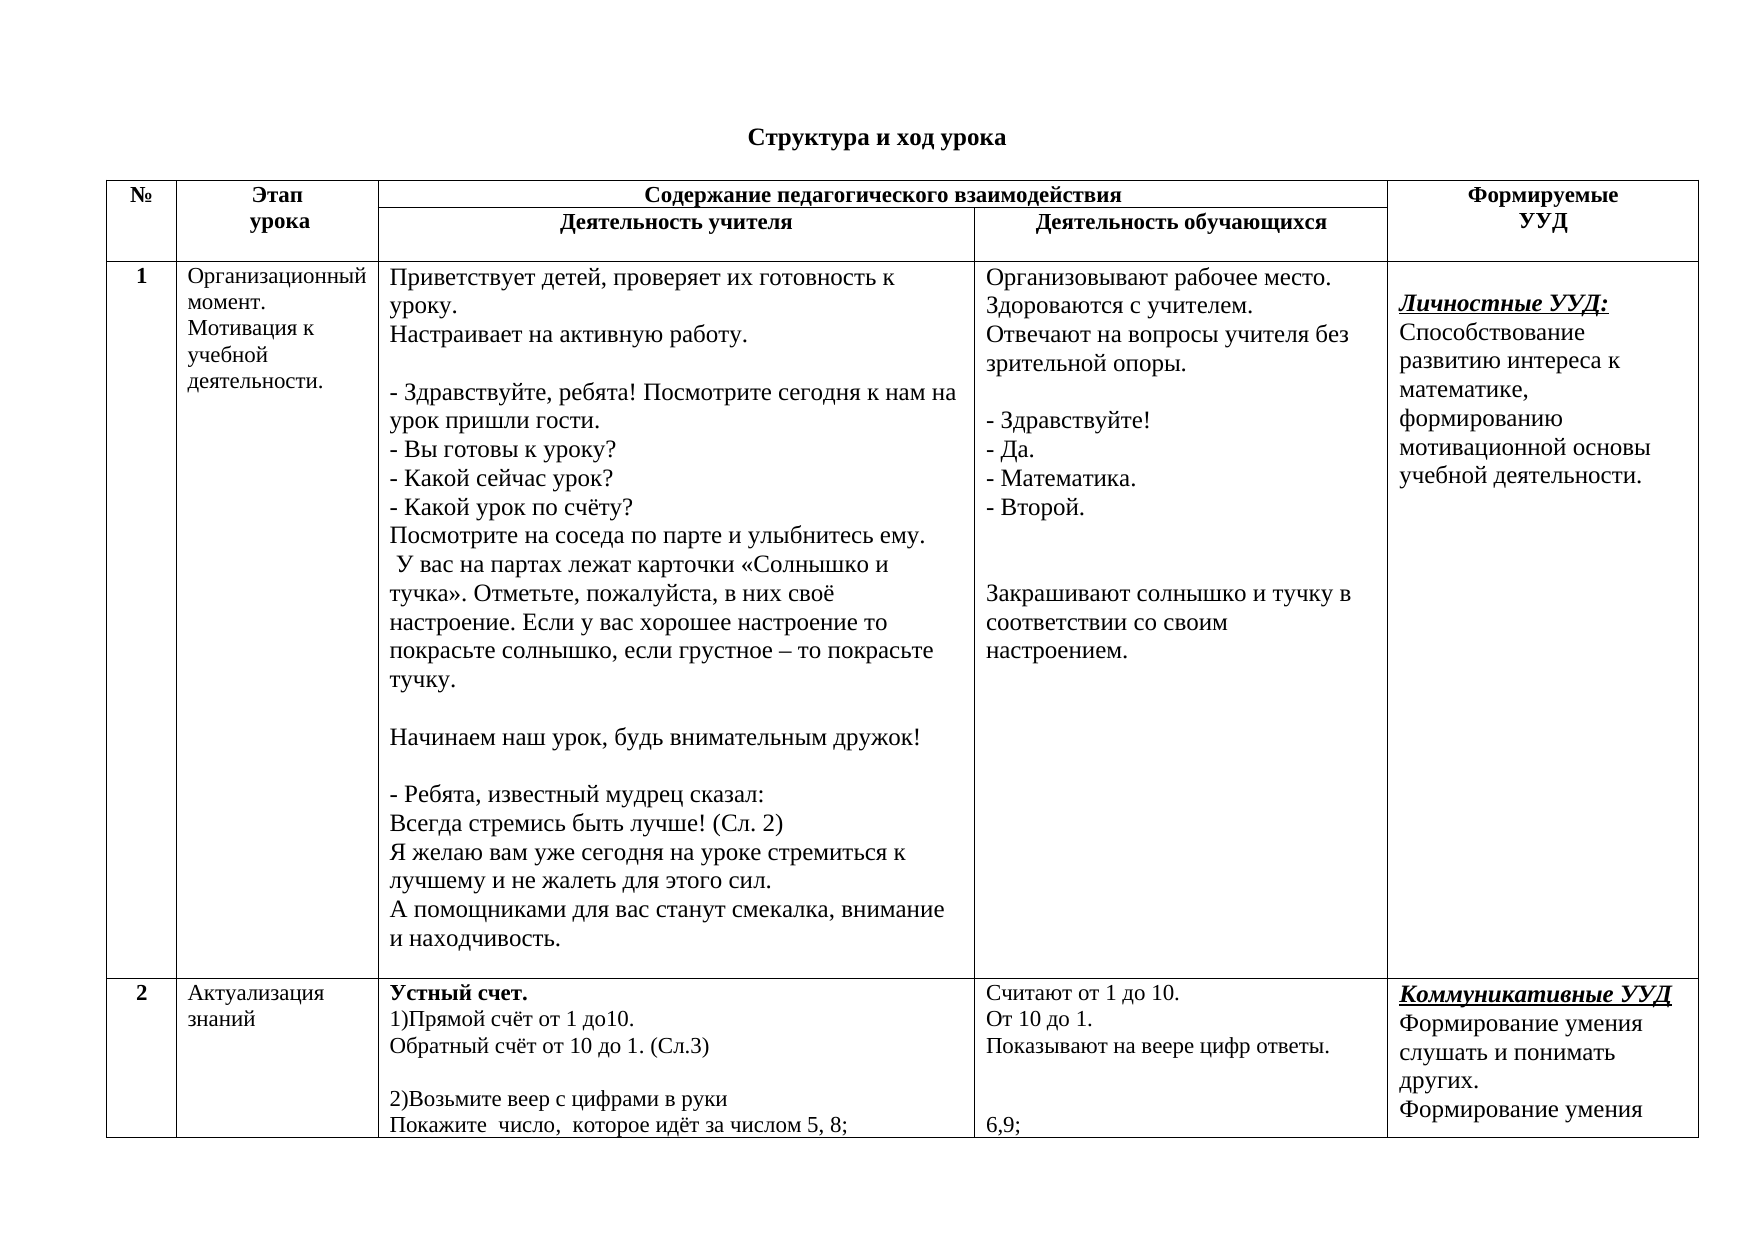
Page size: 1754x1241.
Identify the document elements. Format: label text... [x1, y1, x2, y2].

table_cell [379, 979, 974, 1137]
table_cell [1388, 979, 1698, 1137]
table_header Содержание педагогического взаимодействия [379, 181, 1387, 207]
table_cell 2 [107, 979, 176, 1137]
table_cell 1 [107, 262, 176, 978]
table_header Формируемые УУД [1388, 181, 1698, 261]
text Структура и ход урока [118, 122, 1636, 151]
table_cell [975, 979, 1387, 1137]
table_header № [107, 181, 176, 261]
table_cell Личностные УУД: Способствование развитию интереса к математике, формированию мотивационной основы учебной деятельности. [1388, 262, 1698, 978]
table_header Этап урока [177, 181, 378, 261]
table_cell Деятельность учителя [379, 208, 974, 261]
table_cell Актуализация знаний [177, 979, 378, 1137]
table_cell Приветствует детей, проверяет их готовность к уроку. Настраивает на активную работу. - Здравствуйте, ребята! Посмотрите сегодня к нам на урок пришли гости. - Вы готовы к уроку? - Какой сейчас урок? - Какой урок по счёту? Посмотрите на соседа по парте и улыбнитесь ему. У вас на партах лежат карточки «Солнышко и тучка». Отметьте, пожалуйста, в них своё настроение. Если у вас хорошее настроение то покрасьте солнышко, если грустное – то покрасьте тучку. Начинаем наш урок, будь внимательным дружок! - Ребята, известный мудрец сказал: Всегда стремись быть лучше! (Сл. 2) Я желаю вам уже сегодня на уроке стремиться к лучшему и не жалеть для этого сил. А помощниками для вас станут смекалка, внимание и находчивость. [379, 262, 974, 978]
table_cell Деятельность обучающихся [975, 208, 1387, 261]
table_cell Организационный момент. Мотивация к учебной деятельности. [177, 262, 378, 978]
table_cell Организовывают рабочее место. Здороваются с учителем. Отвечают на вопросы учителя без зрительной опоры. - Здравствуйте! - Да. - Математика. - Второй. Закрашивают солнышко и тучку в соответствии со своим настроением. [975, 262, 1387, 978]
